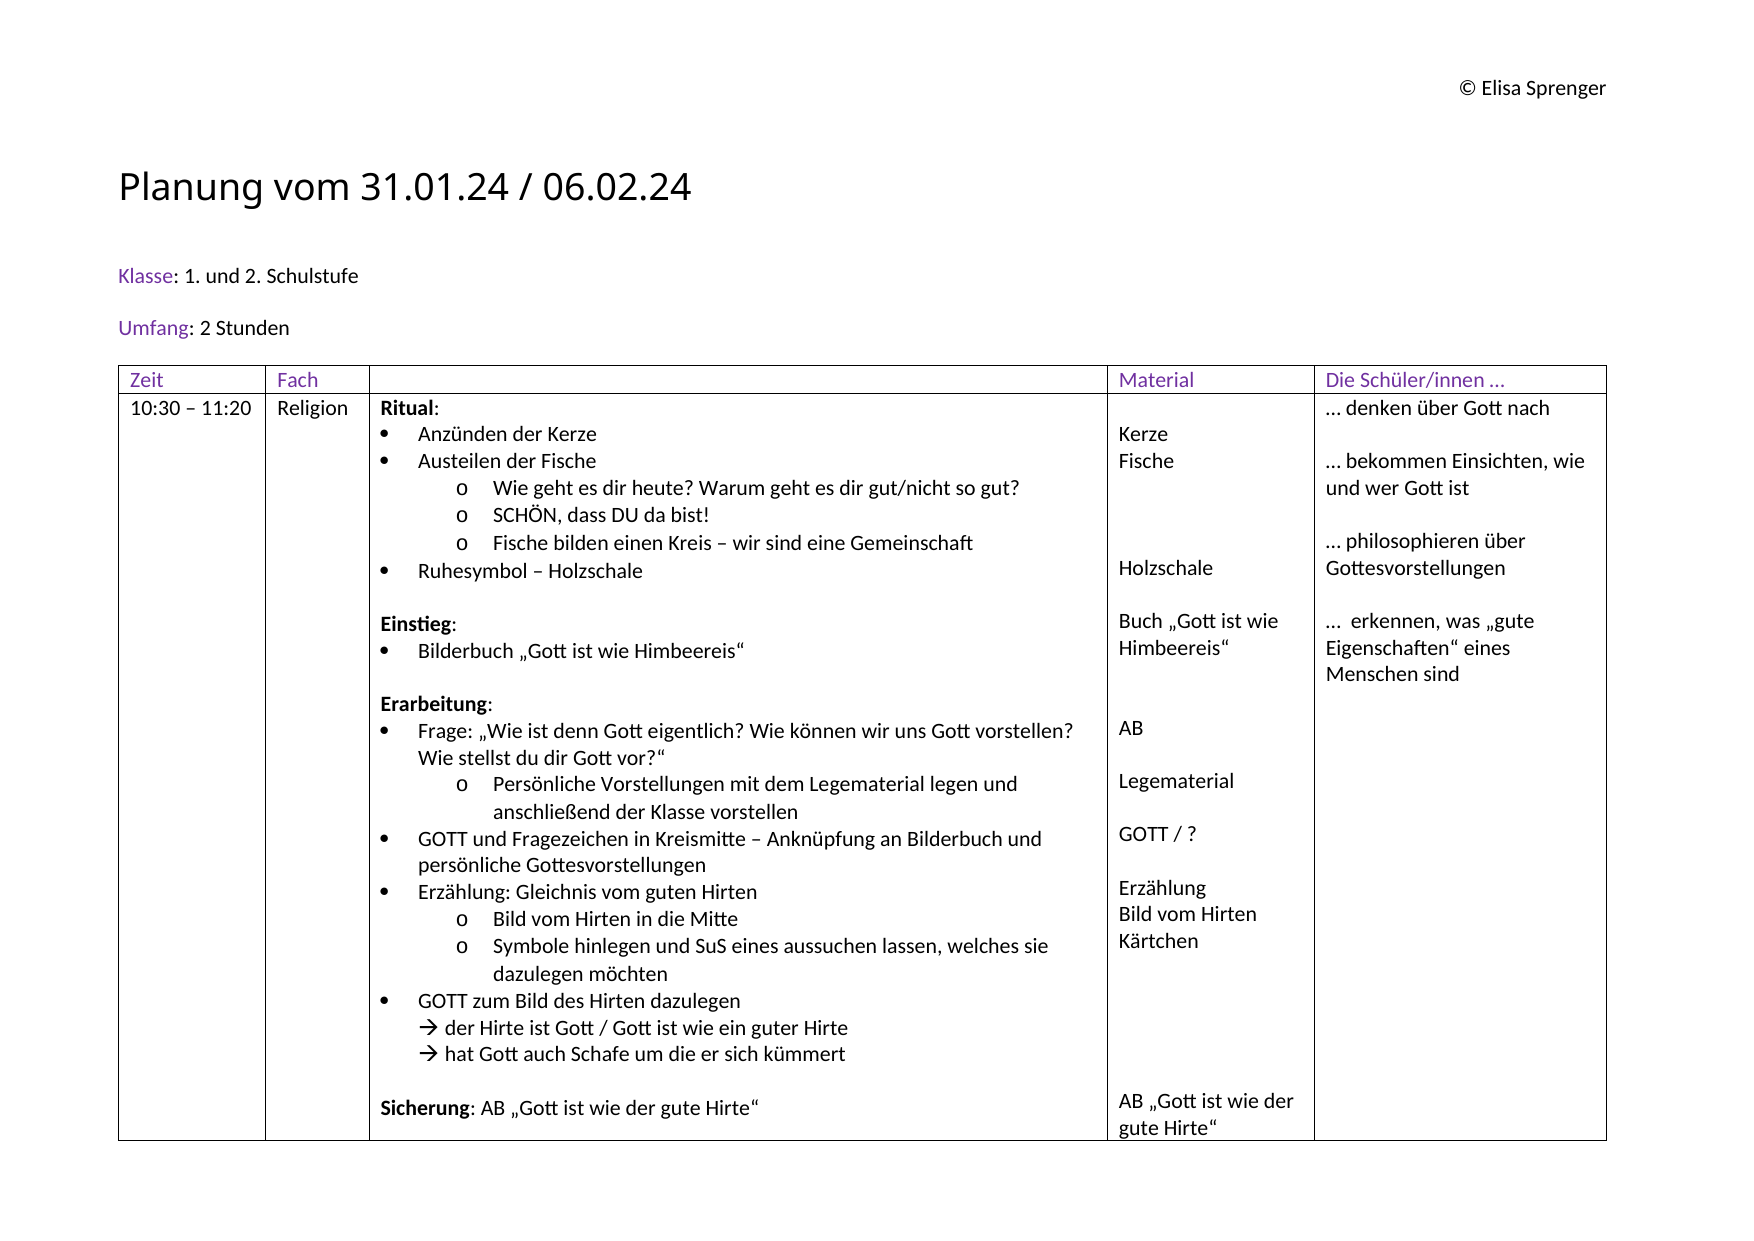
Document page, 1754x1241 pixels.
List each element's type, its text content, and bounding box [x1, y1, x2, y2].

table_cell … denken über Gott nach … bekommen Einsichten, wie und wer Gott ist … philosophieren über Gottesvorstellungen … erkennen, was „gute Eigenschaften“ eines Menschen sind [1315, 394, 1606, 1140]
table_header Die Schüler/innen … [1315, 366, 1606, 393]
table_cell Religion [266, 394, 369, 1140]
table_header Material [1108, 366, 1314, 393]
table_cell Kerze Fische Holzschale Buch „Gott ist wie Himbeereis“ AB Legematerial GOTT / ? Erzählung Bild vom Hirten Kärtchen AB „Gott ist wie der gute Hirte“ [1108, 394, 1314, 1140]
text Klasse: 1. und 2. Schulstufe [118, 262, 1606, 289]
table_cell Ritual: Anzünden der Kerze Austeilen der Fische Wie geht es dir heute? Warum geht es dir gut/nicht so gut? SCHÖN, dass DU da bist! Fische bilden einen Kreis – wir sind eine Gemeinschaft Ruhesymbol – Holzschale Einstieg: Bilderbuch „Gott ist wie Himbeereis“ Erarbeitung: Frage: „Wie ist denn Gott eigentlich? Wie können wir uns Gott vorstellen? Wie stellst du dir Gott vor?“ Persönliche Vorstellungen mit dem Legematerial legen und anschließend der Klasse vorstellen GOTT und Fragezeichen in Kreismitte – Anknüpfung an Bilderbuch und persönliche Gottesvorstellungen Erzählung: Gleichnis vom guten Hirten Bild vom Hirten in die Mitte Symbole hinlegen und SuS eines aussuchen lassen, welches sie dazulegen möchten GOTT zum Bild des Hirten dazulegen der Hirte ist Gott / Gott ist wie ein guter Hirte hat Gott auch Schafe um die er sich kümmert Sicherung: AB „Gott ist wie der gute Hirte“ [370, 394, 1107, 1140]
table_header Fach [266, 366, 369, 393]
table_header [370, 366, 1107, 393]
text Umfang: 2 Stunden [118, 314, 1606, 340]
table_header Zeit [119, 366, 265, 393]
table_cell 10:30 – 11:20 [119, 394, 265, 1140]
subtitle Planung vom 31.01.24 / 06.02.24 [118, 160, 1606, 211]
